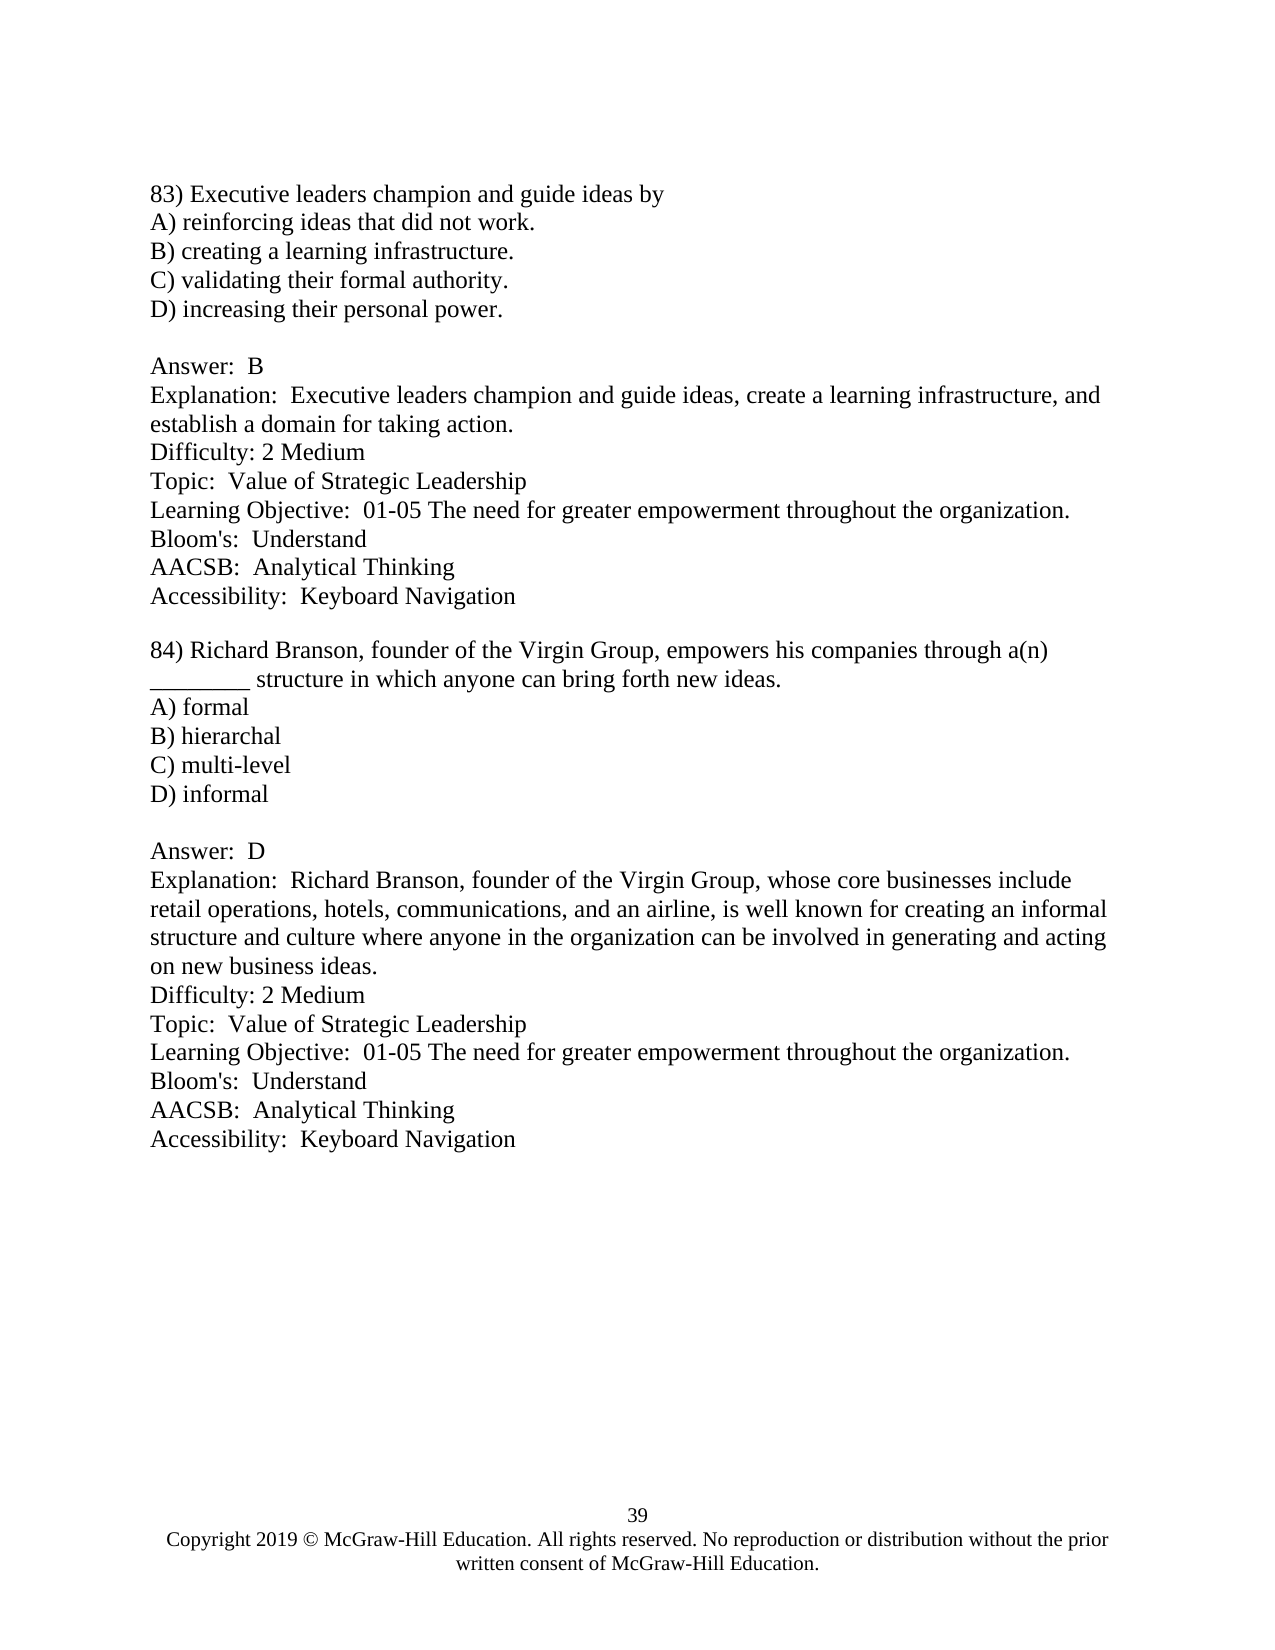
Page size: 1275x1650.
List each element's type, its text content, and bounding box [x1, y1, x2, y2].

text D) increasing their personal power. [150, 294, 1125, 322]
text Explanation: Executive leaders champion and guide ideas, create a learning infrastructure, and establish a domain for taking action. [150, 380, 1125, 437]
text Accessibility: Keyboard Navigation [150, 581, 1125, 610]
text A) formal [150, 692, 1125, 721]
text Accessibility: Keyboard Navigation [150, 1124, 1125, 1152]
text Topic: Value of Strategic Leadership [150, 466, 1125, 495]
text A) reinforcing ideas that did not work. [150, 207, 1125, 236]
text Difficulty: 2 Medium [150, 437, 1125, 466]
text B) hierarchal [150, 721, 1125, 750]
text Learning Objective: 01-05 The need for greater empowerment throughout the organization. [150, 1037, 1125, 1066]
text D) informal [150, 779, 1125, 807]
text 83) Executive leaders champion and guide ideas by [150, 179, 1125, 207]
text AACSB: Analytical Thinking [150, 552, 1125, 581]
text Answer: D [150, 836, 1125, 865]
text Explanation: Richard Branson, founder of the Virgin Group, whose core businesses include retail operations, hotels, communications, and an airline, is well known for creating an informal structure and culture where anyone in the organization can be involved in generating and acting on new business ideas. [150, 865, 1125, 980]
text Topic: Value of Strategic Leadership [150, 1009, 1125, 1037]
text Learning Objective: 01-05 The need for greater empowerment throughout the organization. [150, 495, 1125, 524]
text C) multi-level [150, 750, 1125, 779]
text 84) Richard Branson, founder of the Virgin Group, empowers his companies through a(n) ________ structure in which anyone can bring forth new ideas. [150, 635, 1125, 692]
text B) creating a learning infrastructure. [150, 236, 1125, 265]
text Bloom's: Understand [150, 1066, 1125, 1095]
text C) validating their formal authority. [150, 265, 1125, 294]
text AACSB: Analytical Thinking [150, 1095, 1125, 1124]
text Answer: B [150, 351, 1125, 380]
text Difficulty: 2 Medium [150, 980, 1125, 1009]
text Bloom's: Understand [150, 524, 1125, 552]
